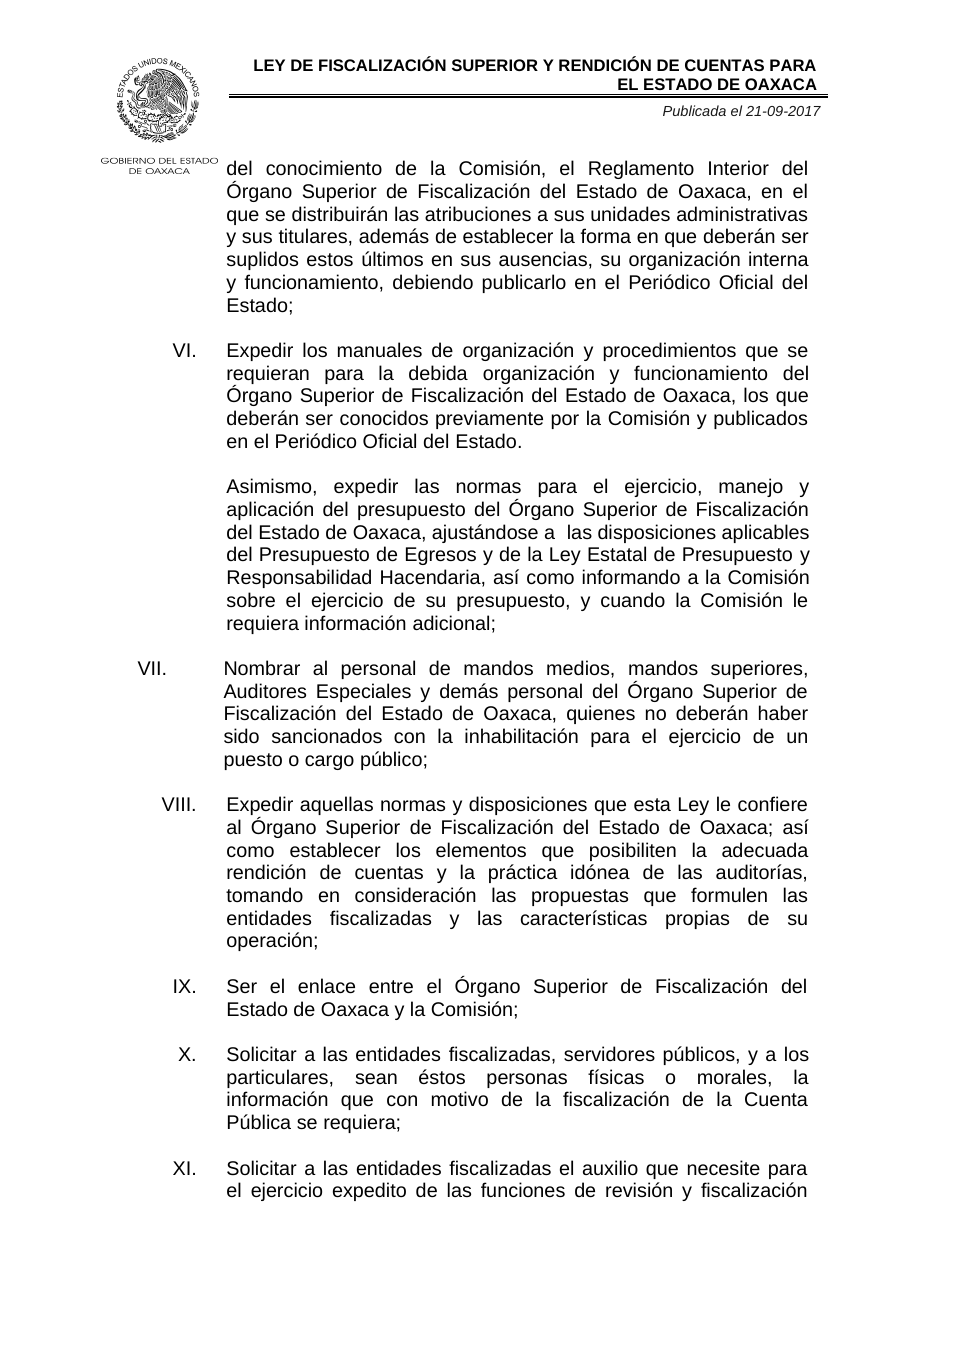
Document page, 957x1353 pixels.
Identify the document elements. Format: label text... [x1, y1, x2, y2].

list Expedir los manuales de organización y procedimientos que se requieran para la debida organización y funcionamiento del Órgano Superior de Fiscalización del Estado de Oaxaca, los que deberán ser conocidos previamente por la Comisión y publicados en el Periódico Oficial del Estado. [197, 339, 809, 452]
list Solicitar a las entidades fiscalizadas, servidores públicos, y a los particulares, sean éstos personas físicas o morales, la información que con motivo de la fiscalización de la Cuenta Pública se requiera; [197, 1043, 809, 1134]
picture [98, 56, 221, 177]
text Asimismo, expedir las normas para el ejercicio, manejo y aplicación del presupuesto del Órgano Superior de Fiscalización del Estado de Oaxaca, ajustándose a las disposiciones aplicables del Presupuesto de Egresos y de la Ley Estatal de Presupuesto y Responsabilidad Hacendaria, así como informando a la Comisión sobre el ejercicio de su presupuesto, y cuando la Comisión le requiera información adicional; [226, 475, 810, 634]
list Ser el enlace entre el Órgano Superior de Fiscalización del Estado de Oaxaca y la Comisión; [197, 975, 808, 1020]
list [197, 157, 809, 316]
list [197, 1156, 809, 1202]
list Expedir aquellas normas y disposiciones que esta Ley le confiere al Órgano Superior de Fiscalización del Estado de Oaxaca; así como establecer los elementos que posibiliten la adecuada rendición de cuentas y la práctica idónea de las auditorías, tomando en consideración las propuestas que formulen las entidades fiscalizadas y las características propias de su operación; [197, 793, 809, 952]
list Nombrar al personal de mandos medios, mandos superiores, Auditores Especiales y demás personal del Órgano Superior de Fiscalización del Estado de Oaxaca, quienes no deberán haber sido sancionados con la inhabilitación para el ejercicio de un puesto o cargo público; [167, 657, 809, 770]
